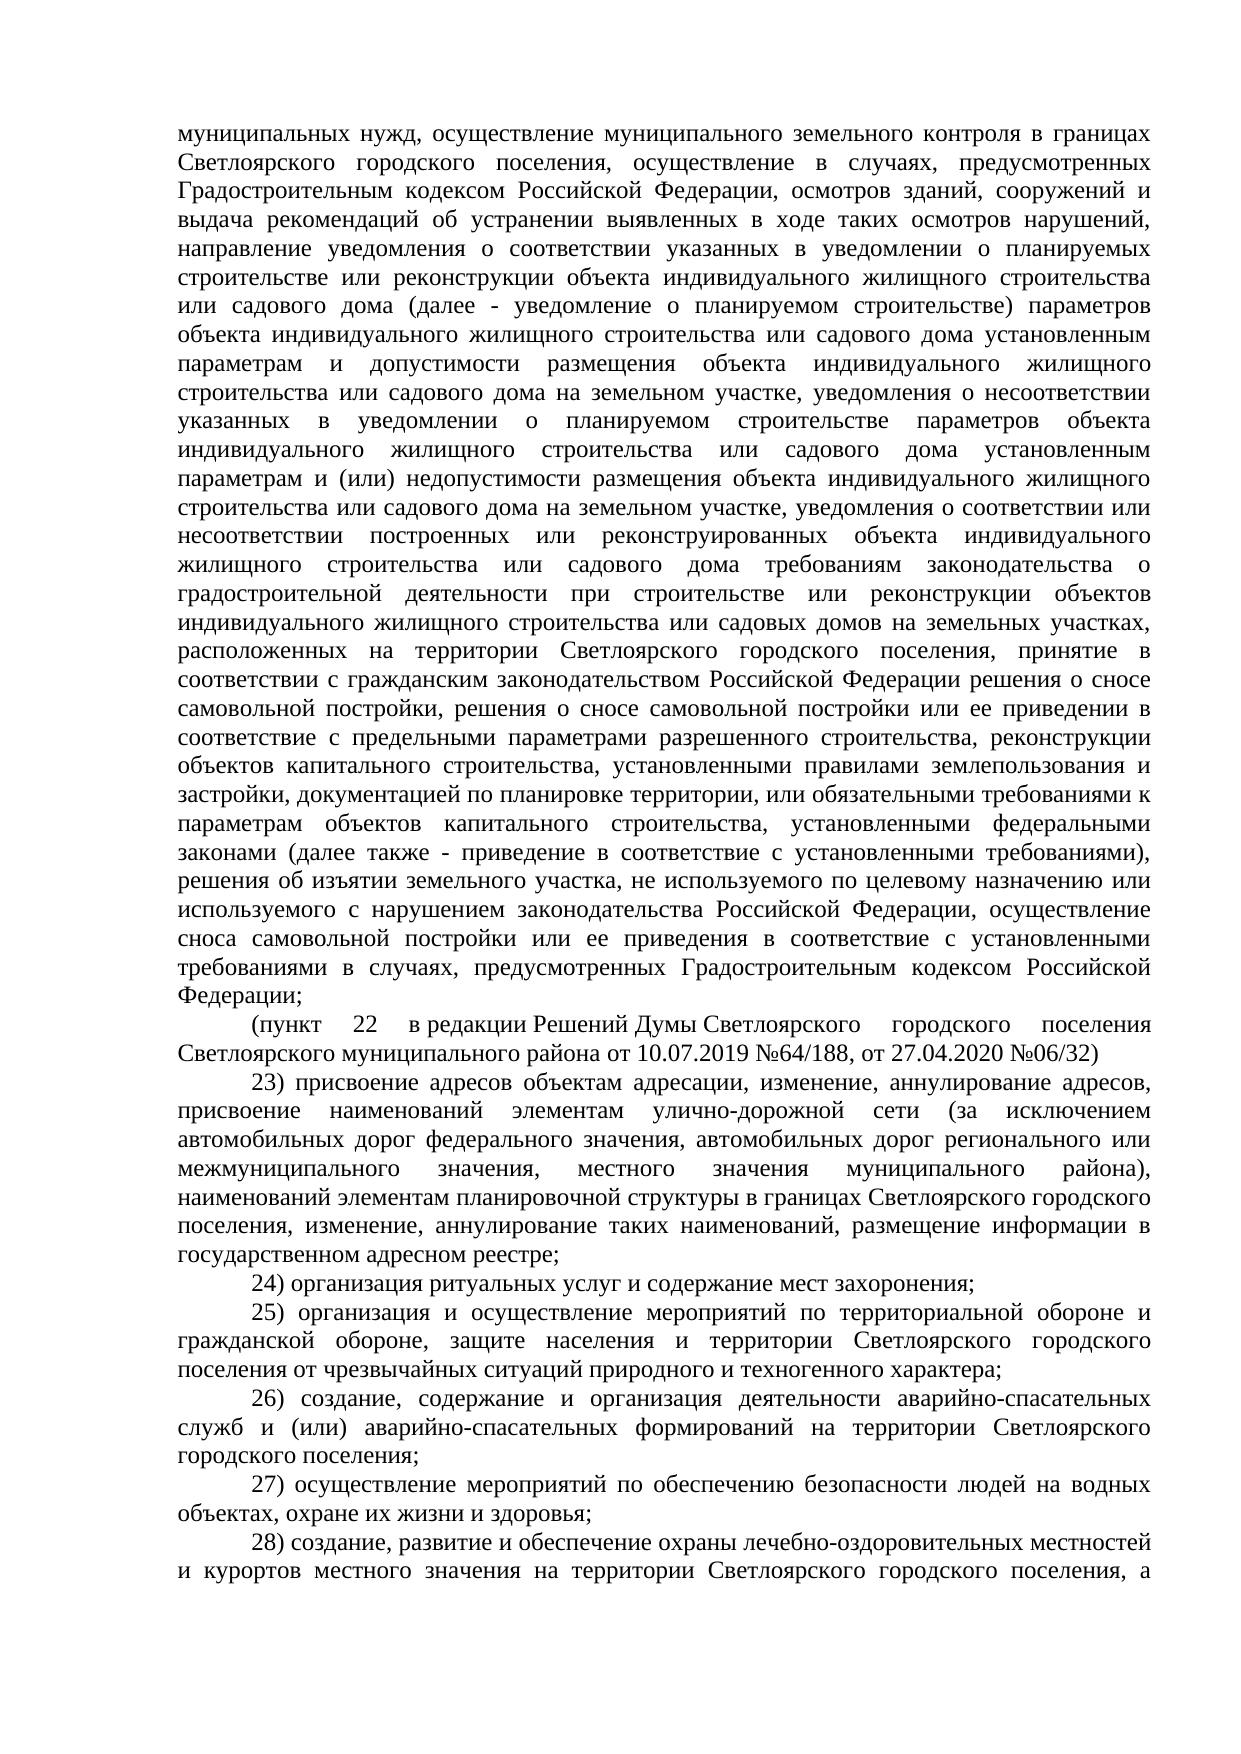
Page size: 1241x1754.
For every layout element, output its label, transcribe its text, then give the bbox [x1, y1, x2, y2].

text 23) присвоение адресов объектам адресации, изменение, аннулирование адресов, присвоение наименований элементам улично-дорожной сети (за исключением автомобильных дорог федерального значения, автомобильных дорог регионального или межмуниципального значения, местного значения муниципального района), наименований элементам планировочной структуры в границах Светлоярского городского поселения, изменение, аннулирование таких наименований, размещение информации в государственном адресном реестре; [177, 1067, 1152, 1268]
text (пункт 22 в редакции Решений Думы Светлоярского городского поселения Светлоярского муниципального района от 10.07.2019 №64/188, от 27.04.2020 №06/32) [177, 1009, 1152, 1067]
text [177, 118, 1152, 1009]
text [177, 1527, 1152, 1584]
text 27) осуществление мероприятий по обеспечению безопасности людей на водных объектах, охране их жизни и здоровья; [177, 1469, 1152, 1527]
text 25) организация и осуществление мероприятий по территориальной обороне и гражданской обороне, защите населения и территории Светлоярского городского поселения от чрезвычайных ситуаций природного и техногенного характера; [177, 1297, 1152, 1383]
text 26) создание, содержание и организация деятельности аварийно-спасательных служб и (или) аварийно-спасательных формирований на территории Светлоярского городского поселения; [177, 1383, 1152, 1469]
text 24) организация ритуальных услуг и содержание мест захоронения; [177, 1268, 1152, 1297]
